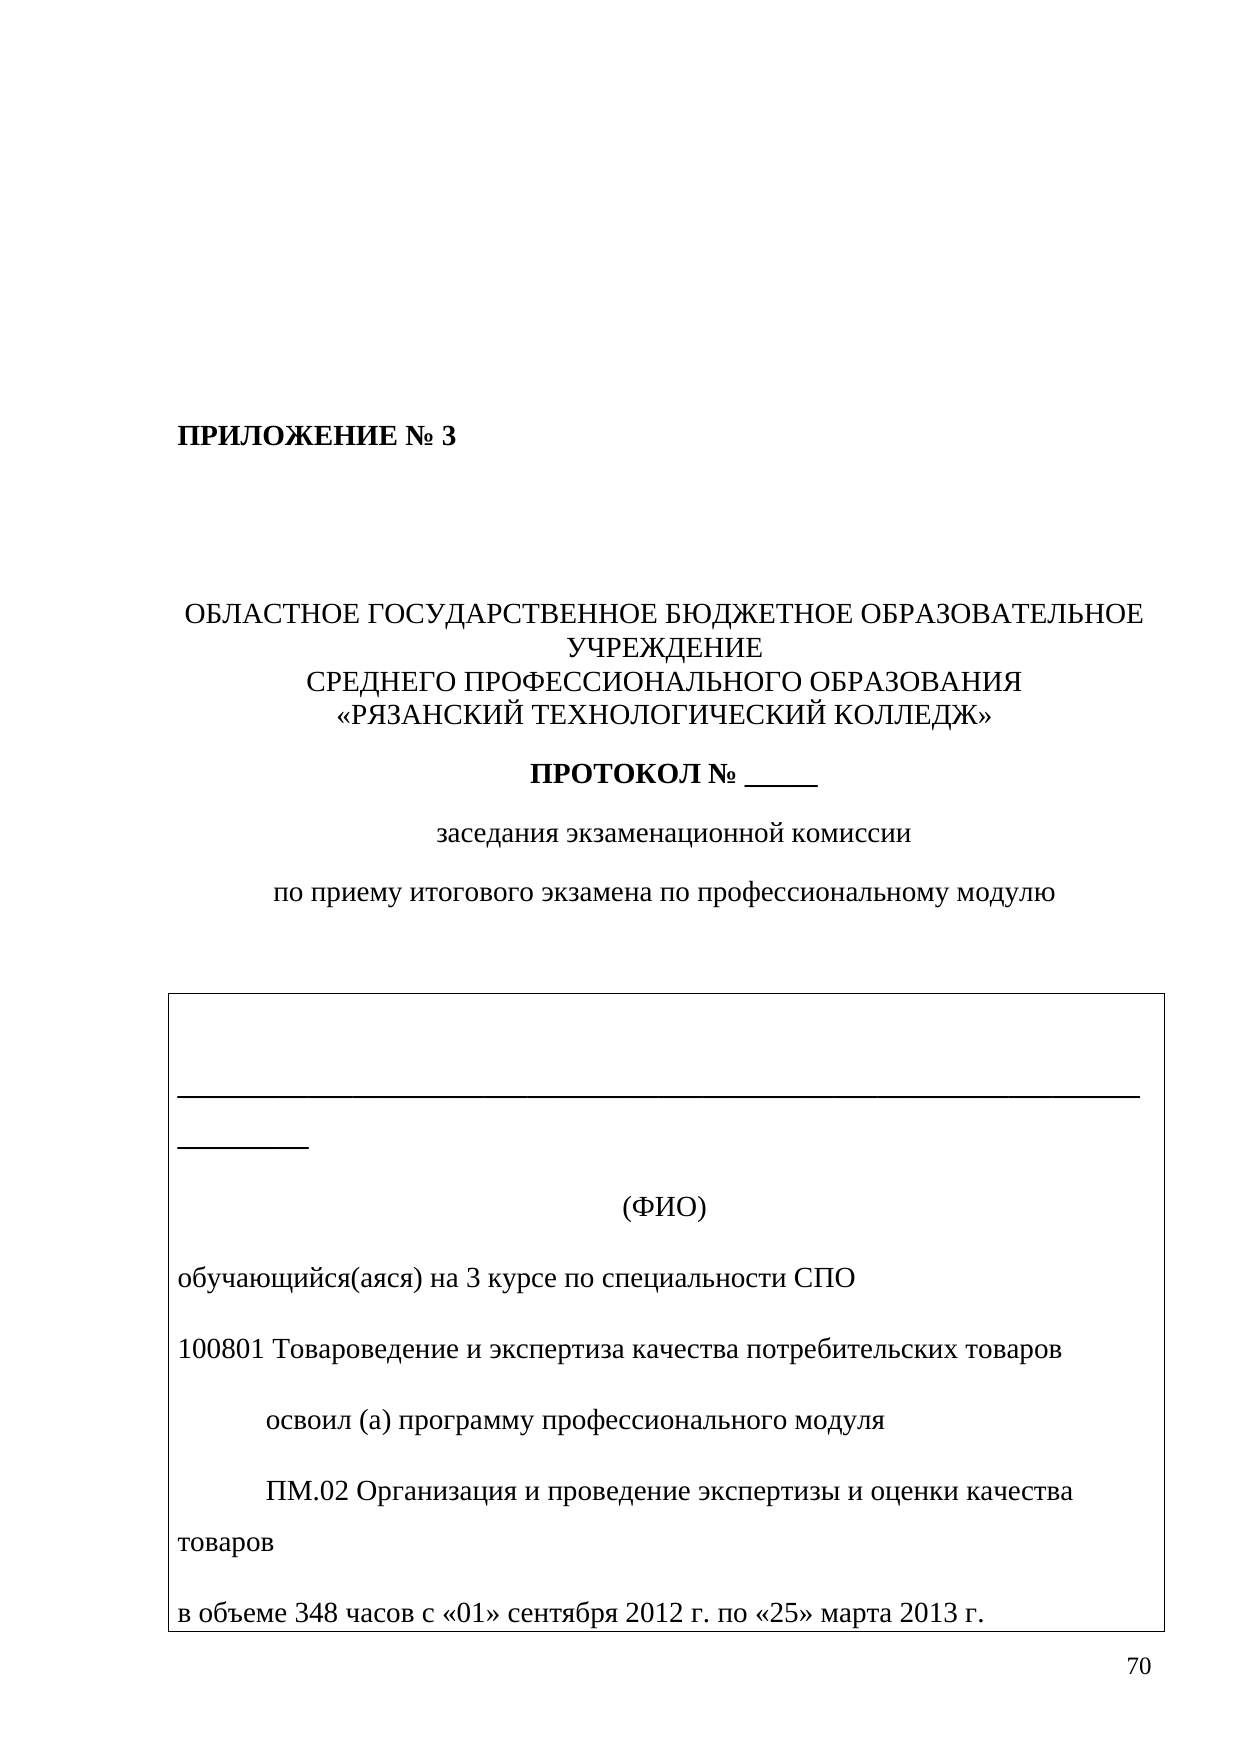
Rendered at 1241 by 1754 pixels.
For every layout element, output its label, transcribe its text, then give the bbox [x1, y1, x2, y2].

text в объеме 348 часов с «01» сентября 2012 г. по «25» марта 2013 г. [169, 1592, 1164, 1631]
text ПРОТОКОЛ № _____ [196, 756, 1152, 789]
text заседания экзаменационной комиссии [196, 815, 1152, 849]
text обучающийся(аяся) на 3 курсе по специальности СПО [169, 1257, 1164, 1294]
text ___________________________________________________________________________ [169, 1064, 1164, 1151]
title «РЯЗАНСКИЙ ТЕХНОЛОГИЧЕСКИЙ КОЛЛЕДЖ» [177, 697, 1152, 731]
text ПМ.02 Организация и проведение экспертизы и оценки качества товаров [169, 1470, 1164, 1557]
text 100801 Товароведение и экспертиза качества потребительских товаров [169, 1328, 1164, 1365]
text ПРИЛОЖЕНИЕ № 3 [177, 418, 1152, 452]
text по приему итогового экзамена по профессиональному модулю [177, 874, 1152, 908]
title ОБЛАСТНОЕ ГОСУДАРСТВЕННОЕ БЮДЖЕТНОЕ ОБРАЗОВАТЕЛЬНОЕ УЧРЕЖДЕНИЕ СРЕДНЕГО ПРОФЕССИОНАЛЬНОГО ОБРАЗОВАНИЯ [177, 597, 1152, 697]
text (ФИО) [169, 1186, 1164, 1222]
text освоил (а) программу профессионального модуля [169, 1399, 1164, 1436]
